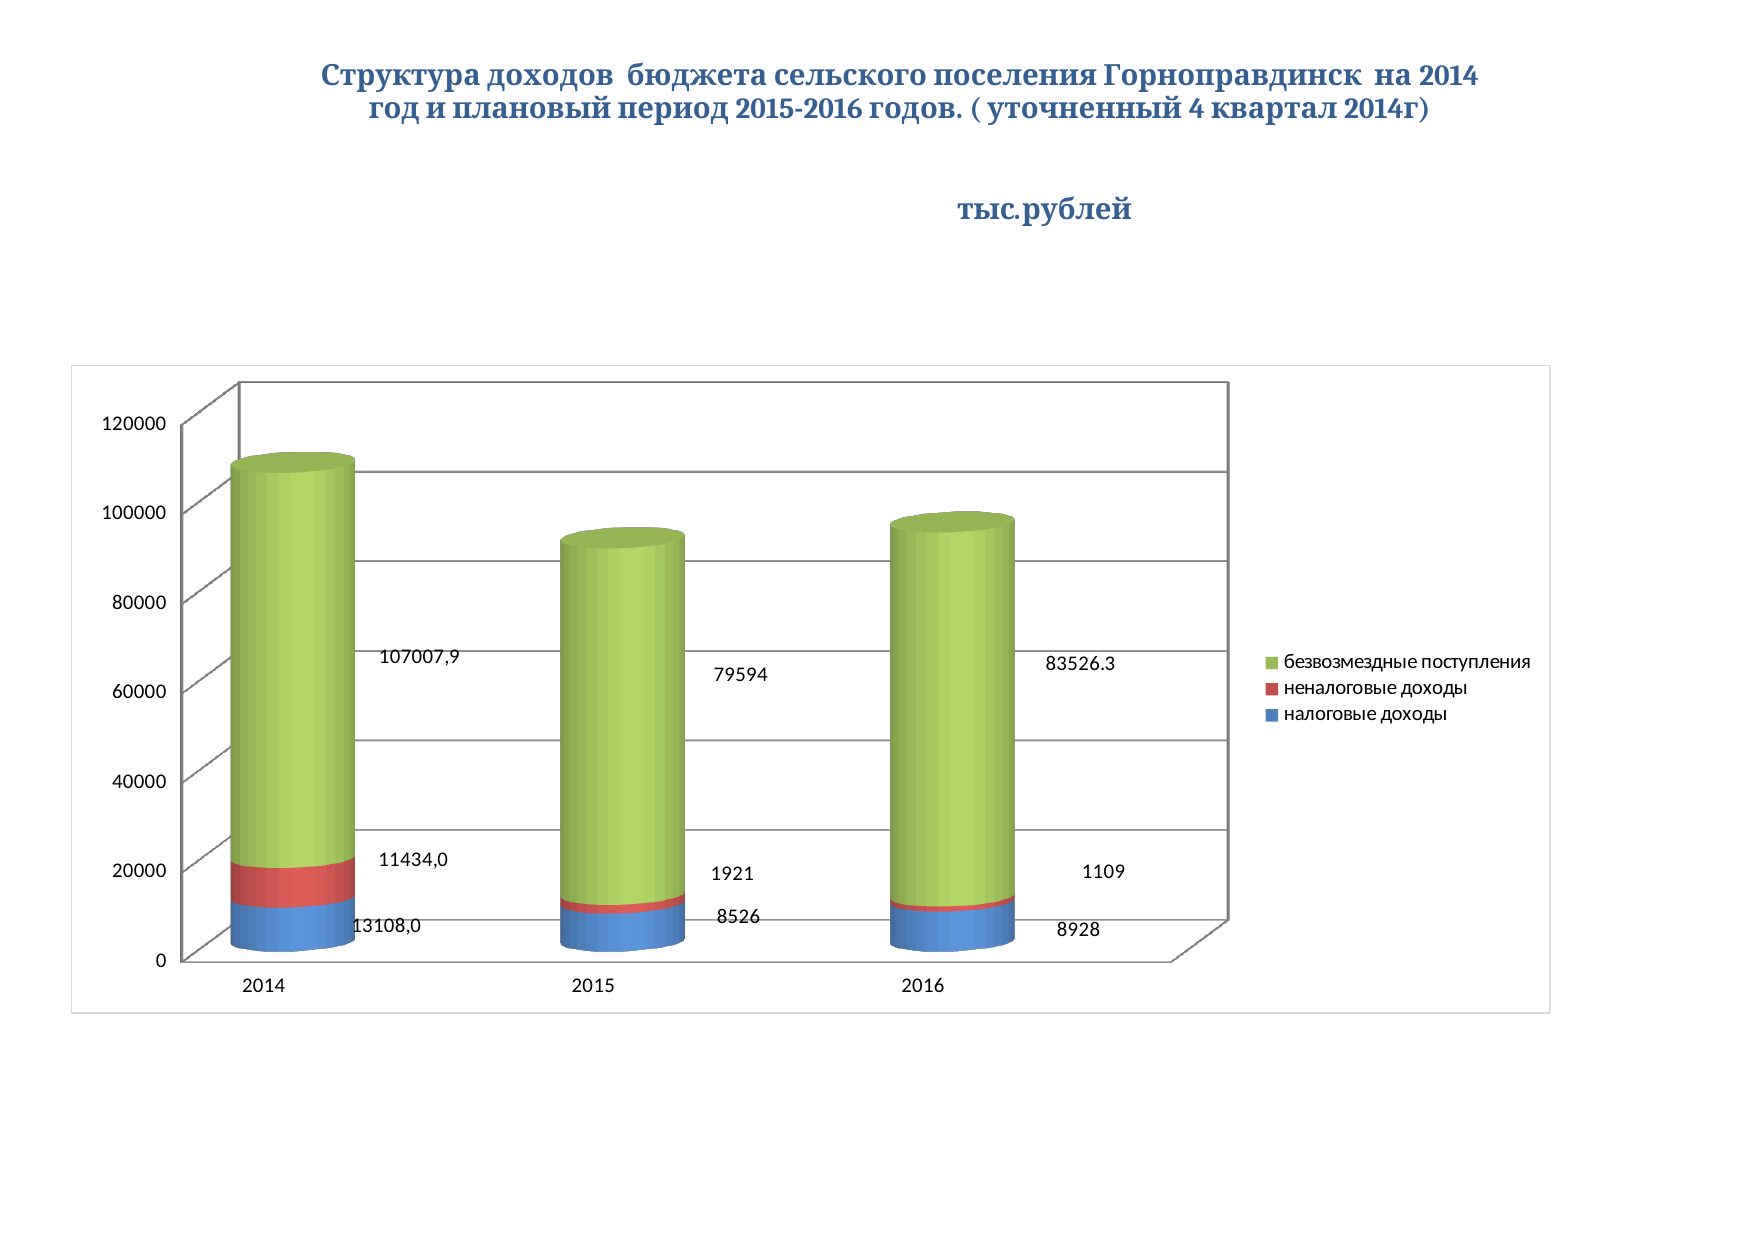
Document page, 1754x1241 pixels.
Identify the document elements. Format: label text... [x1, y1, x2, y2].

subtitle Структура доходов бюджета сельского поселения Горноправдинск на 2014 [71, 59, 1728, 93]
subtitle тыс.рублей [71, 193, 1728, 227]
subtitle год и плановый период 2015-2016 годов. ( уточненный 4 квартал 2014г) [71, 93, 1728, 126]
